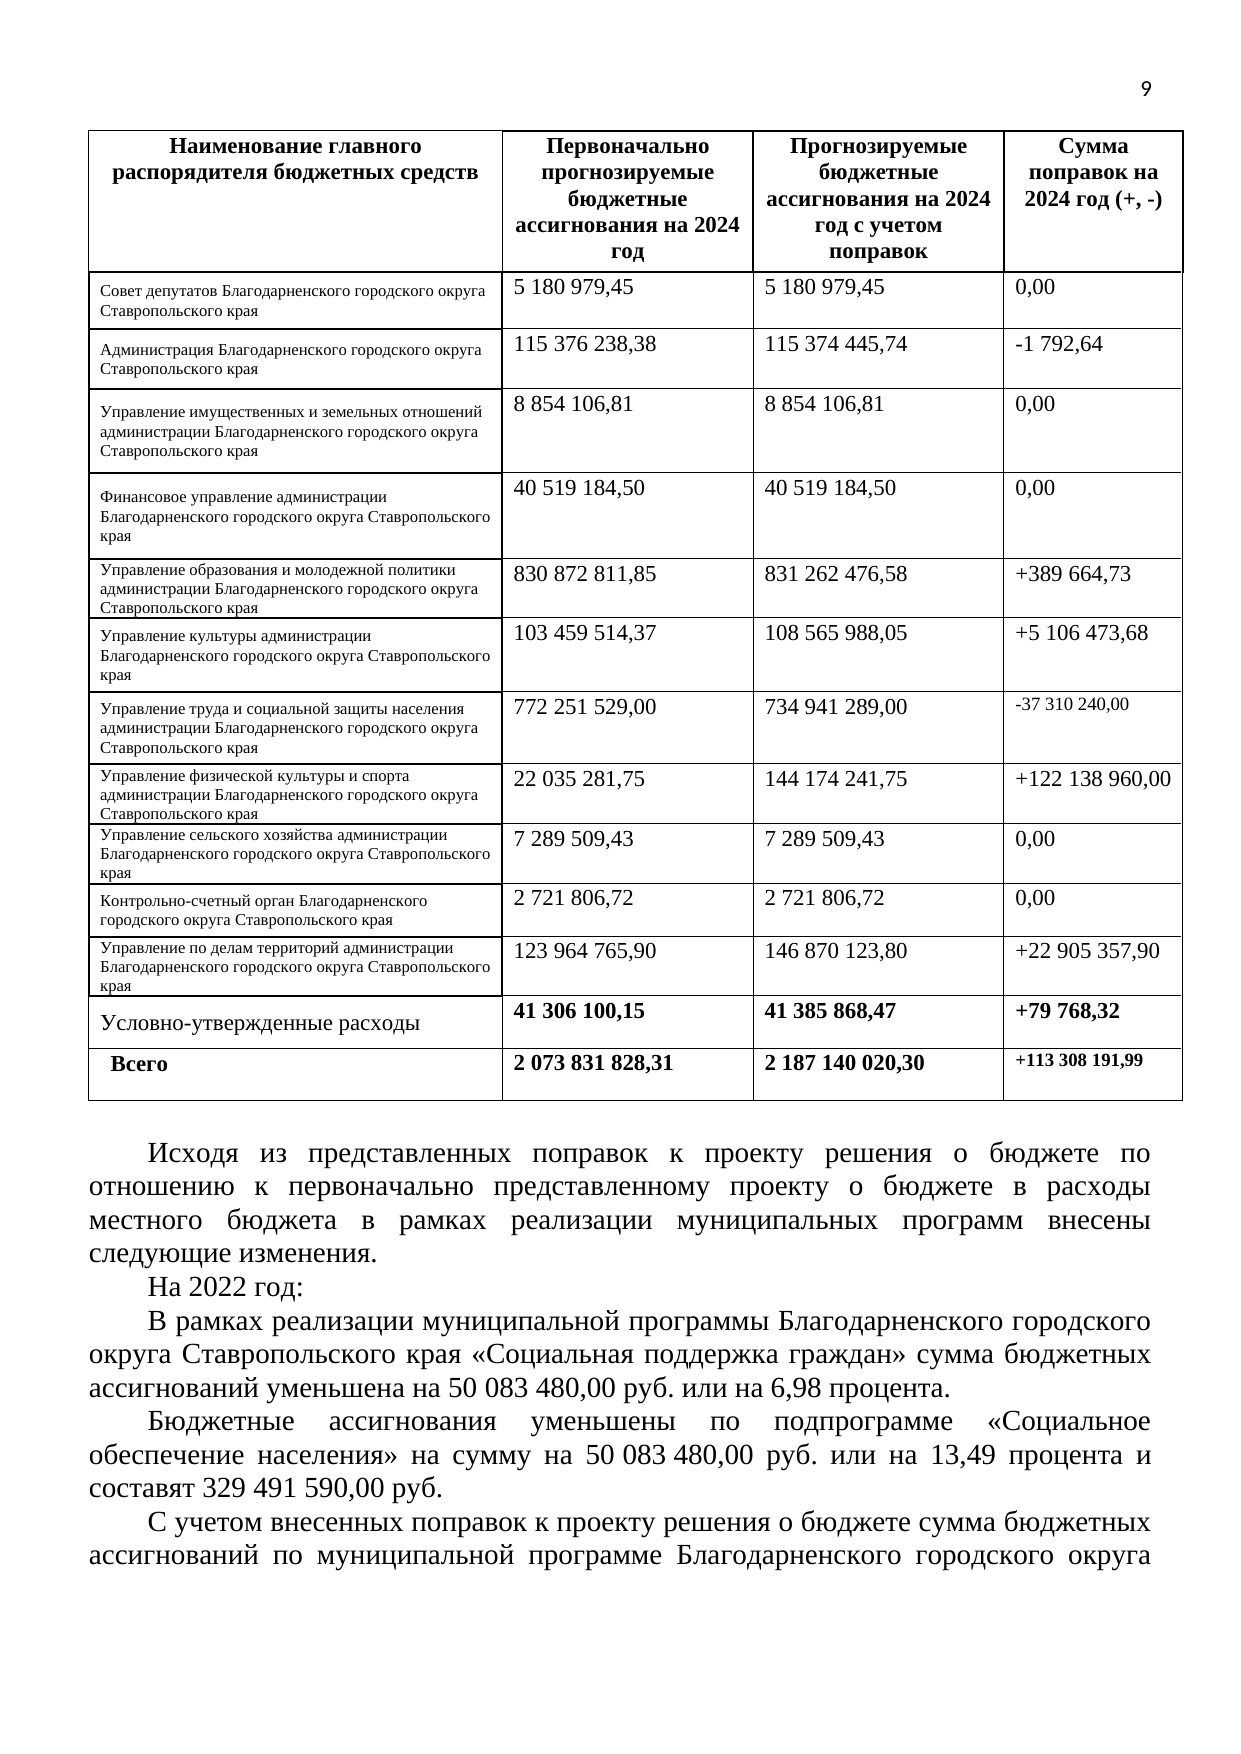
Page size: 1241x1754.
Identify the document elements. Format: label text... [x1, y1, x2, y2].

table_header Первоначально прогнозируемые бюджетные ассигнования на 2024 год [503, 132, 752, 271]
text Исходя из представленных поправок к проекту решения о бюджете по отношению к первоначально представленному проекту о бюджете в расходы местного бюджета в рамках реализации муниципальных программ внесены следующие изменения. [89, 1135, 1152, 1269]
table_cell 0,00 [1004, 388, 1182, 472]
table_cell 5 180 979,45 [503, 273, 753, 328]
table_cell Финансовое управление администрации Благодарненского городского округа Ставропольского края [90, 474, 501, 558]
table_cell Администрация Благодарненского городского округа Ставропольского края [90, 330, 501, 388]
text В рамках реализации муниципальной программы Благодарненского городского округа Ставропольского края «Социальная поддержка граждан» сумма бюджетных ассигнований уменьшена на 50 083 480,00 руб. или на 6,98 процента. [89, 1303, 1152, 1403]
table_cell 8 854 106,81 [503, 389, 753, 472]
table_cell 103 459 514,37 [503, 618, 753, 691]
table_cell Управление культуры администрации Благодарненского городского округа Ставропольского края [90, 619, 501, 691]
table_cell Управление по делам территорий администрации Благодарненского городского округа Ставропольского края [90, 938, 501, 995]
table_cell 144 174 241,75 [754, 764, 1003, 823]
table_cell Управление труда и социальной защиты населения администрации Благодарненского городского округа Ставропольского края [90, 693, 501, 763]
table_cell 7 289 509,43 [503, 824, 753, 882]
table_cell 734 941 289,00 [754, 692, 1003, 763]
table_cell 22 035 281,75 [503, 764, 753, 823]
table_cell 772 251 529,00 [503, 692, 753, 763]
table_cell 2 721 806,72 [754, 884, 1003, 936]
table_cell -1 792,64 [1004, 328, 1182, 388]
table_cell 108 565 988,05 [754, 618, 1003, 691]
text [89, 1504, 1152, 1571]
table_cell Управление сельского хозяйства администрации Благодарненского городского округа Ставропольского края [90, 825, 501, 882]
text На 2022 год: [89, 1269, 1152, 1303]
table_cell +389 664,73 [1004, 558, 1182, 617]
table_cell 40 519 184,50 [503, 473, 753, 558]
table_cell Управление физической культуры и спорта администрации Благодарненского городского округа Ставропольского края [90, 765, 501, 823]
table_cell Совет депутатов Благодарненского городского округа Ставропольского края [90, 273, 501, 328]
table_cell +22 905 357,90 [1004, 936, 1182, 995]
table_cell 8 854 106,81 [754, 389, 1003, 472]
table_cell +5 106 473,68 [1004, 617, 1182, 691]
table_cell +113 308 191,99 [1004, 1048, 1182, 1100]
table_cell 123 964 765,90 [503, 937, 753, 995]
table_cell Всего [89, 1049, 502, 1100]
table_cell 831 262 476,58 [754, 559, 1003, 617]
table_cell 41 306 100,15 [503, 996, 753, 1048]
table_header Наименование главного распорядителя бюджетных средств [89, 131, 502, 271]
table_cell 5 180 979,45 [754, 273, 1003, 328]
table_cell 115 376 238,38 [503, 329, 753, 388]
text Бюджетные ассигнования уменьшены по подпрограмме «Социальное обеспечение населения» на сумму на 50 083 480,00 руб. или на 13,49 процента и составят 329 491 590,00 руб. [89, 1403, 1152, 1504]
table_cell Управление образования и молодежной политики администрации Благодарненского городского округа Ставропольского края [90, 560, 501, 617]
table_cell 0,00 [1004, 271, 1182, 328]
table_cell 830 872 811,85 [503, 559, 753, 617]
table_cell 41 385 868,47 [754, 996, 1003, 1048]
table_header Прогнозируемые бюджетные ассигнования на 2024 год с учетом поправок [754, 132, 1003, 271]
table_cell 2 073 831 828,31 [503, 1049, 753, 1100]
table_cell 2 721 806,72 [503, 884, 753, 936]
table_cell 146 870 123,80 [754, 937, 1003, 995]
table_cell 115 374 445,74 [754, 329, 1003, 388]
table_cell +79 768,32 [1004, 995, 1182, 1048]
table_cell 0,00 [1004, 883, 1182, 936]
table_cell 0,00 [1004, 823, 1182, 882]
table_cell +122 138 960,00 [1004, 763, 1182, 823]
table_cell 7 289 509,43 [754, 824, 1003, 882]
table_cell -37 310 240,00 [1004, 691, 1182, 763]
table_cell 40 519 184,50 [754, 473, 1003, 558]
table_cell 0,00 [1004, 472, 1182, 558]
table_cell Условно-утвержденные расходы [89, 997, 502, 1048]
table_cell 2 187 140 020,30 [754, 1049, 1003, 1100]
table_cell Управление имущественных и земельных отношений администрации Благодарненского городского округа Ставропольского края [90, 390, 501, 472]
table_cell Контрольно-счетный орган Благодарненского городского округа Ставропольского края [90, 885, 501, 936]
table_header Сумма поправок на 2024 год (+, -) [1005, 132, 1182, 271]
